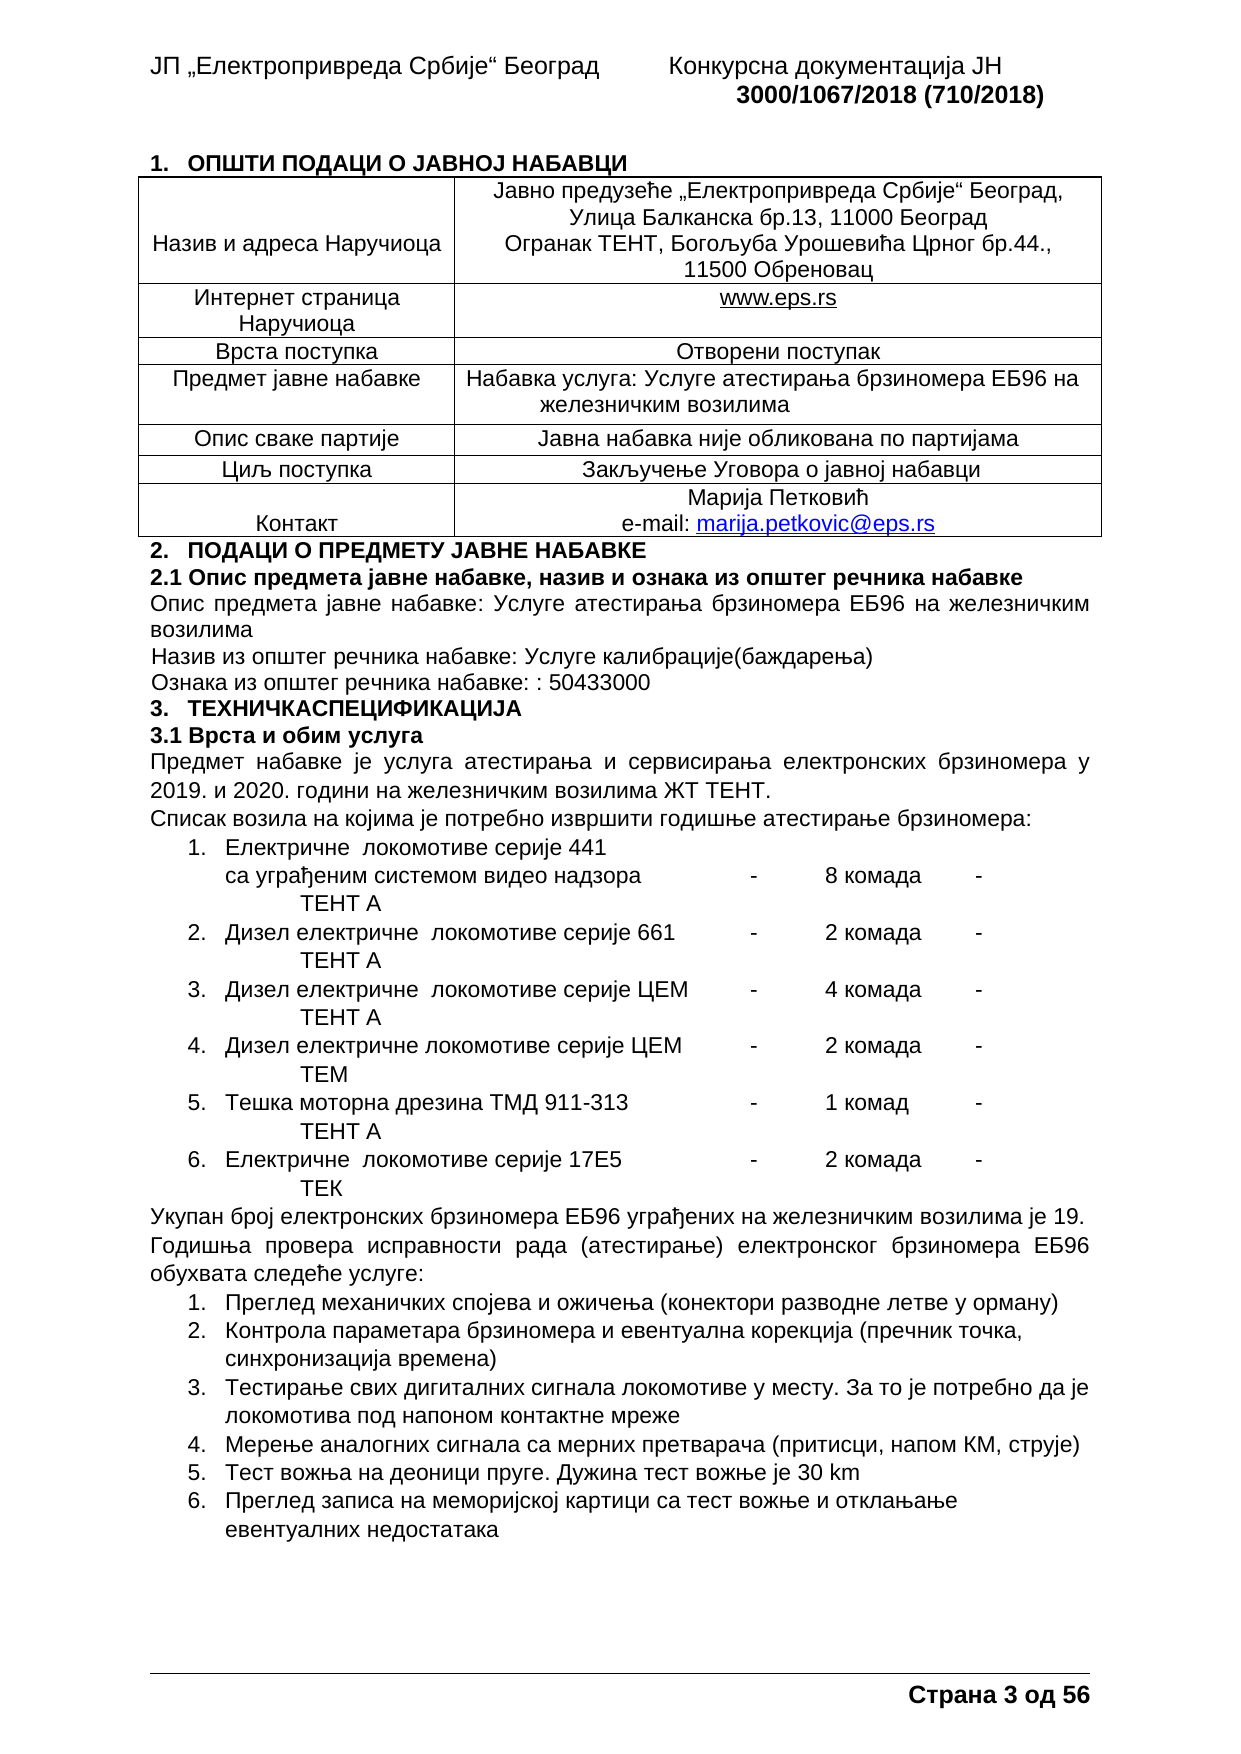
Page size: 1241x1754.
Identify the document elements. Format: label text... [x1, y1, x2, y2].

subtitle 2.1 Опис предмета јавне набавке, назив и ознака из општег речника набавке [150, 564, 1090, 590]
subtitle 3.1 Врста и обим услуга [150, 722, 1090, 748]
list Мерење аналогних сигнала са мерних претварача (притисци, напом КМ, струје) [187, 1431, 1090, 1457]
text Опис предмета јавне набавке: Услуге атестирања брзиномера ЕБ96 на железничким возилима [150, 590, 1090, 643]
table_cell Марија Петковић e-mail: marija.petkovic@eps.rs [455, 484, 1101, 536]
table_cell Набавка услуга: Услуге атестирања брзиномера ЕБ96 на железничким возилима [455, 365, 1101, 424]
table_cell Опис сваке партије [139, 425, 454, 455]
subtitle ПОДАЦИ О ПРЕДМЕТУ ЈАВНЕ НАБАВКЕ [150, 537, 1090, 564]
table_cell Отворени поступак [455, 338, 1101, 364]
table_cell Предмет јавне набавке [139, 365, 454, 424]
list Дизел електричне локомотиве серије ЦЕМ - 4 комада - ТЕНТ А [187, 976, 1090, 1030]
list Преглед записа на меморијској картици са тест вожње и отклањање евентуалних недостатака [187, 1487, 1090, 1542]
list Преглед механичких спојева и ожичења (конектори разводне летве у орману) [187, 1288, 1090, 1315]
text Годишња провера исправности рада (атестирање) електронског брзиномера ЕБ96 обухвата следеће услуге: [150, 1232, 1090, 1286]
table_cell Jавна набавка није обликована по партијама [455, 425, 1101, 455]
text Ознака из општег речника набавке: : 50433000 [112, 669, 1092, 695]
text Списак возила на којима је потребно извршити годишње атестирање брзиномера: [150, 805, 1090, 831]
subtitle ОПШТИ ПОДАЦИ О ЈАВНОЈ НАБАВЦИ [150, 150, 1090, 176]
table_cell Циљ поступка [139, 456, 454, 482]
table_cell Закључење Уговора о јавној набавци [455, 456, 1101, 482]
list Дизел електричне локомотиве серије 661 - 2 комада - ТЕНТ А [187, 919, 1090, 973]
table_header Јавно предузеће „Електропривреда Србије“ Београд, Улица Балканска бр.13, 11000 Београд Огранак ТЕНТ, Богољуба Урошевића Црног бр.44., 11500 Обреновац [455, 178, 1101, 283]
list Тест вожња на деоници пруге. Дужина тест вожње је 30 km [187, 1459, 1090, 1485]
list Тешка моторна дрезина ТМД 911-313 - 1 комад - ТЕНТ А [187, 1089, 1090, 1144]
list Контрола параметара брзиномера и евентуална корекција (пречник точка, синхронизација времена) [187, 1317, 1090, 1372]
text Назив из општег речника набавке: Услуге калибрације(баждарења) [112, 643, 1092, 669]
table_cell Врста поступка [139, 338, 454, 364]
text са уграђеним системом видео надзора - 8 комада - ТЕНТ А [225, 862, 1090, 917]
table_cell Контакт [139, 484, 454, 536]
subtitle ТЕХНИЧКАСПЕЦИФИКАЦИЈА [150, 695, 1090, 722]
list Тестирање свих дигиталних сигнала локомотиве у месту. За то је потребно да је локомотива под напоном контактне мреже [187, 1374, 1090, 1428]
table_cell Интернет страница Наручиоца [139, 284, 454, 337]
list Електричне локомотиве серије 17Е5 - 2 комада - ТЕК [187, 1146, 1090, 1201]
list Електричне локомотиве серије 441 [187, 833, 1090, 860]
text Укупан број електронских брзиномера ЕБ96 уграђених на железничким возилима је 19. [150, 1203, 1090, 1229]
table_header Назив и адреса Наручиоца [139, 178, 454, 283]
text Предмет набавке је услуга атестирања и сервисирања електронских брзиномера у 2019. и 2020. години на железничким возилима ЖТ ТЕНТ. [150, 748, 1090, 803]
table_cell www.eps.rs [455, 284, 1101, 337]
list Дизел електричне локомотиве серије ЦЕМ - 2 комада - ТЕМ [187, 1032, 1090, 1087]
